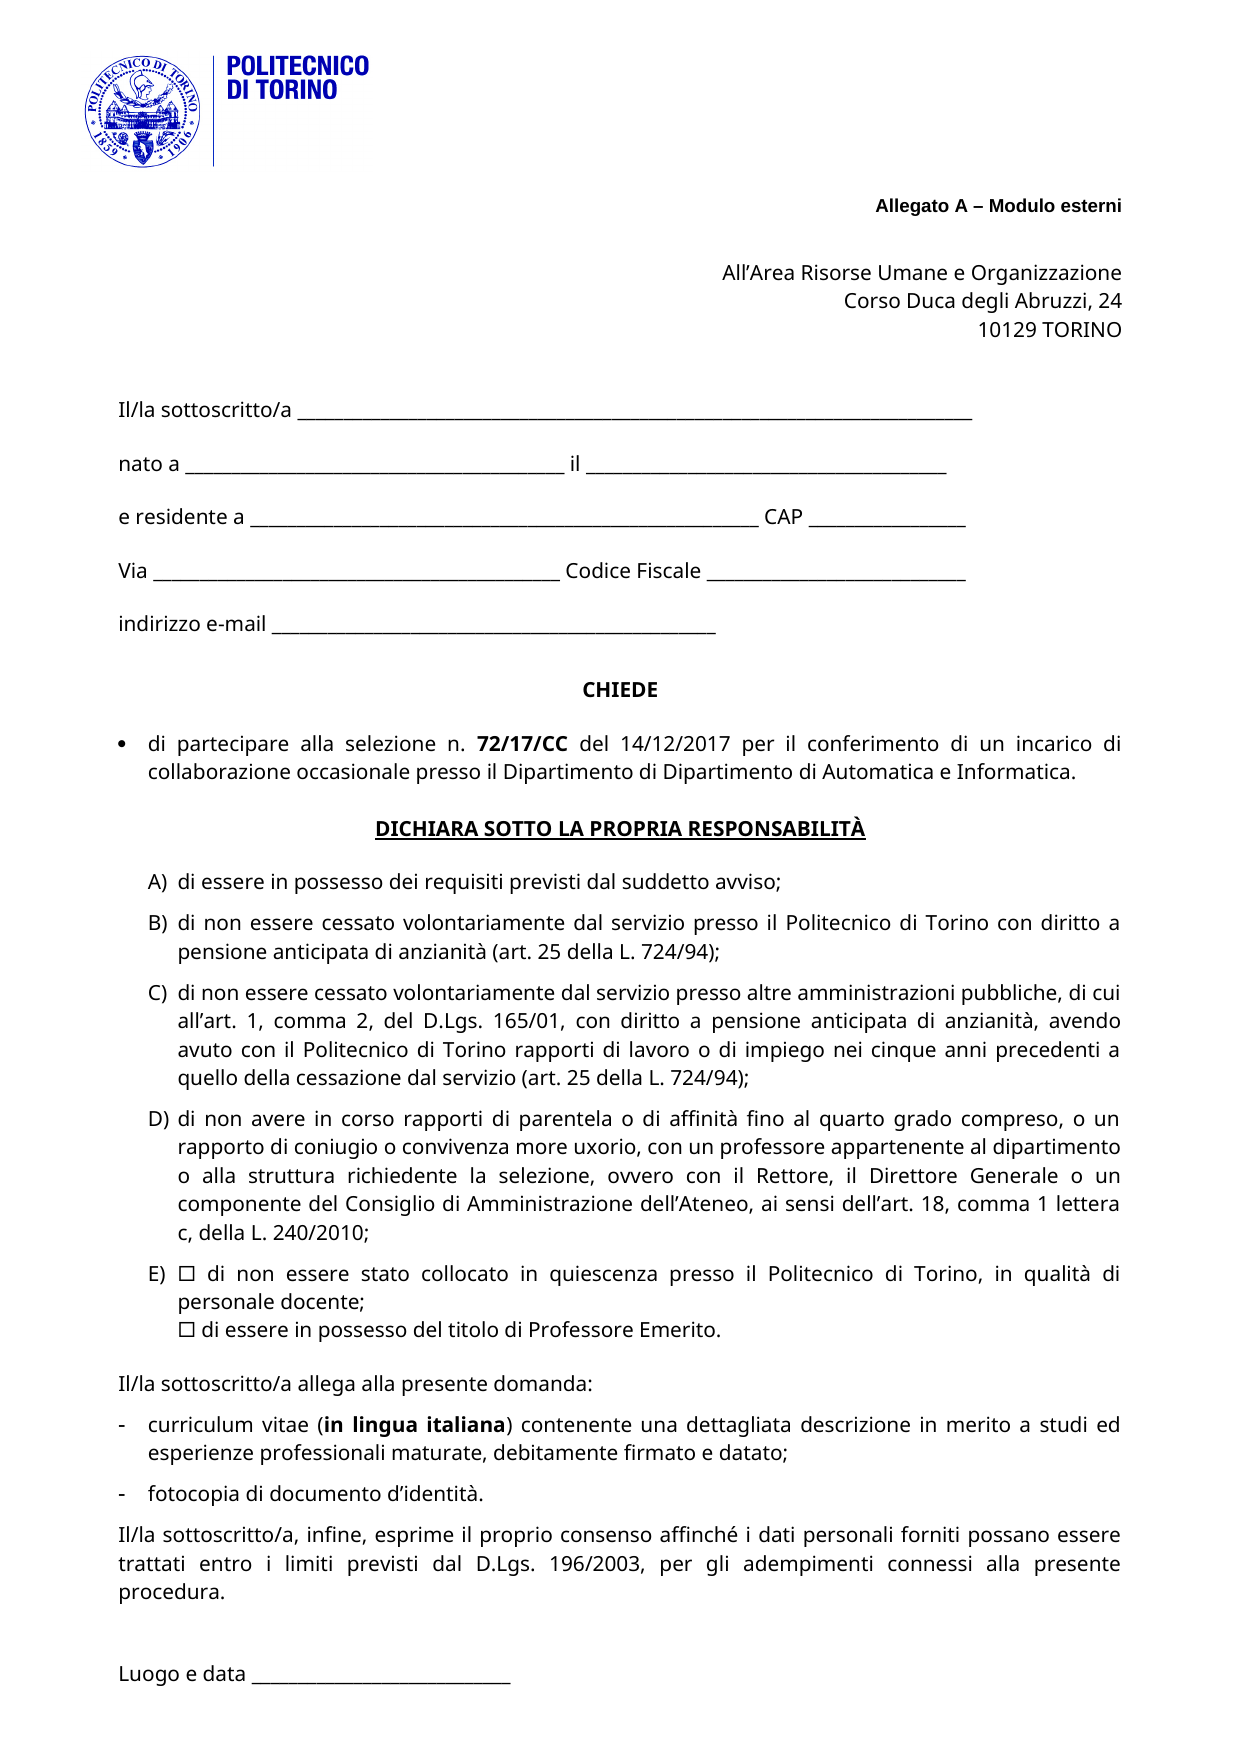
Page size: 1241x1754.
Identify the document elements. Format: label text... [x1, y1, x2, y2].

list fotocopia di documento d’identità. [118, 1479, 1122, 1508]
text Il/la sottoscritto/a _________________________________________________________________________ [118, 396, 1122, 424]
text Corso Duca degli Abruzzi, 24 [591, 286, 1122, 315]
list di essere in possesso dei requisiti previsti dal suddetto avviso; [148, 867, 1122, 896]
text di essere in possesso del titolo di Professore Emerito. [177, 1316, 1122, 1344]
text Via ____________________________________________ Codice Fiscale ____________________________ [118, 556, 1122, 584]
list di partecipare alla selezione n. 72/17/CC del 14/12/2017 per il conferimento di un incarico di collaborazione occasionale presso il Dipartimento di Dipartimento di Automatica e Informatica. [118, 729, 1122, 786]
text indirizzo e-mail ________________________________________________ [118, 609, 1122, 638]
list di non essere cessato volontariamente dal servizio presso altre amministrazioni pubbliche, di cui all’art. 1, comma 2, del D.Lgs. 165/01, con diritto a pensione anticipata di anzianità, avendo avuto con il Politecnico di Torino rapporti di lavoro o di impiego nei cinque anni precedenti a quello della cessazione dal servizio (art. 25 della L. 724/94); [148, 978, 1122, 1092]
text Luogo e data ____________________________ [118, 1659, 1122, 1687]
text e residente a _______________________________________________________ CAP _________________ [118, 502, 1122, 531]
list di non essere stato collocato in quiescenza presso il Politecnico di Torino, in qualità di personale docente; [148, 1259, 1122, 1316]
text nato a _________________________________________ il _______________________________________ [118, 449, 1122, 477]
text Il/la sottoscritto/a, infine, esprime il proprio consenso affinché i dati personali forniti possano essere trattati entro i limiti previsti dal D.Lgs. 196/2003, per gli adempimenti connessi alla presente procedura. [118, 1520, 1122, 1606]
list di non avere in corso rapporti di parentela o di affinità fino al quarto grado compreso, o un rapporto di coniugio o convivenza more uxorio, con un professore appartenente al dipartimento o alla struttura richiedente la selezione, ovvero con il Rettore, il Direttore Generale o un componente del Consiglio di Amministrazione dell’Ateneo, ai sensi dell’art. 18, comma 1 lettera c, della L. 240/2010; [148, 1104, 1122, 1246]
text All’Area Risorse Umane e Organizzazione [591, 258, 1122, 286]
text 10129 TORINO [591, 315, 1122, 343]
text CHIEDE [118, 675, 1122, 704]
list di non essere cessato volontariamente dal servizio presso il Politecnico di Torino con diritto a pensione anticipata di anzianità (art. 25 della L. 724/94); [148, 908, 1122, 965]
list curriculum vitae (in lingua italiana) contenente una dettagliata descrizione in merito a studi ed esperienze professionali maturate, debitamente firmato e datato; [118, 1410, 1122, 1467]
text DICHIARA SOTTO LA PROPRIA RESPONSABILITÀ [118, 814, 1122, 842]
picture [80, 51, 374, 172]
text Il/la sottoscritto/a allega alla presente domanda: [118, 1369, 1122, 1397]
